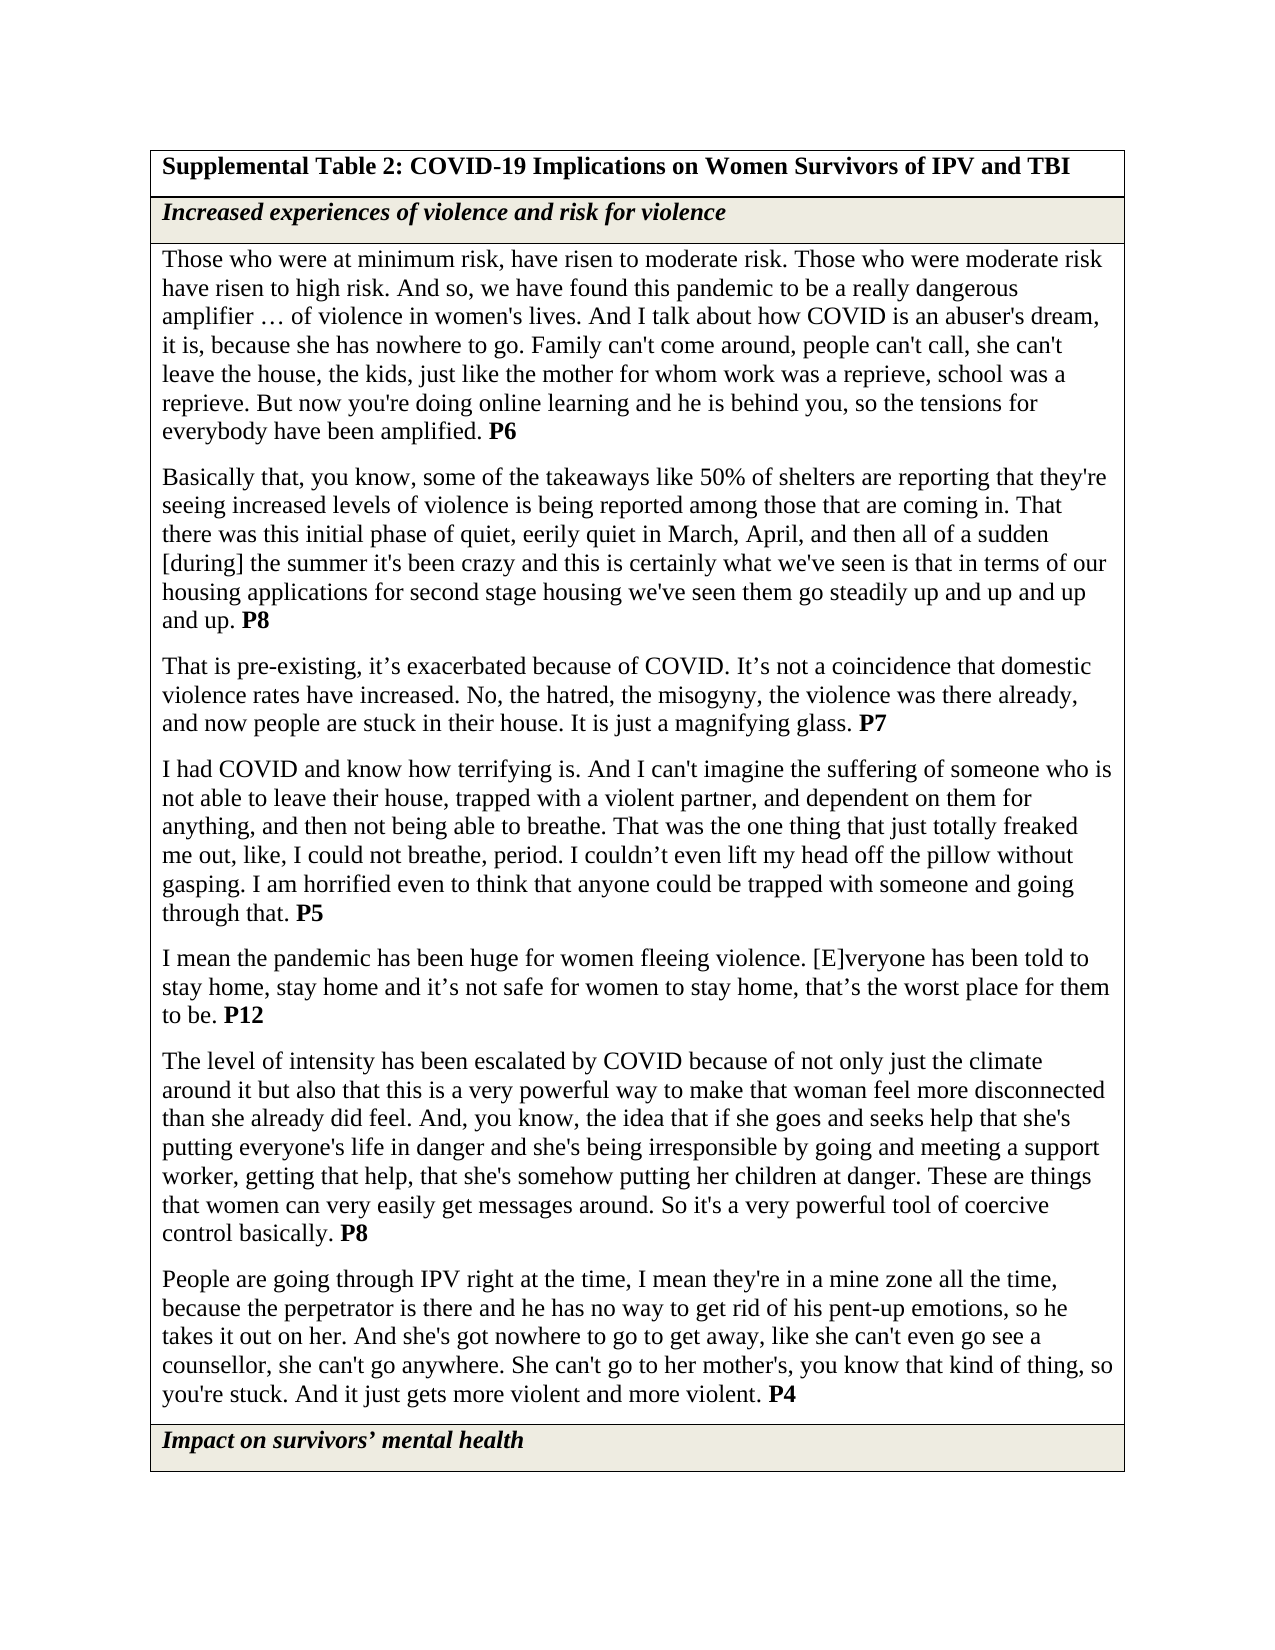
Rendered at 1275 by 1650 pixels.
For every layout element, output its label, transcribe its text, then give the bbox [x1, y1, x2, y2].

table_cell Those who were at minimum risk, have risen to moderate risk. Those who were moderate risk have risen to high risk. And so, we have found this pandemic to be a really dangerous amplifier … of violence in women's lives. And I talk about how COVID is an abuser's dream, it is, because she has nowhere to go. Family can't come around, people can't call, she can't leave the house, the kids, just like the mother for whom work was a reprieve, school was a reprieve. But now you're doing online learning and he is behind you, so the tensions for everybody have been amplified. P6 Basically that, you know, some of the takeaways like 50% of shelters are reporting that they're seeing increased levels of violence is being reported among those that are coming in. That there was this initial phase of quiet, eerily quiet in March, April, and then all of a sudden [during] the summer it's been crazy and this is certainly what we've seen is that in terms of our housing applications for second stage housing we've seen them go steadily up and up and up and up. P8 That is pre-existing, it’s exacerbated because of COVID. It’s not a coincidence that domestic violence rates have increased. No, the hatred, the misogyny, the violence was there already, and now people are stuck in their house. It is just a magnifying glass. P7 I had COVID and know how terrifying is. And I can't imagine the suffering of someone who is not able to leave their house, trapped with a violent partner, and dependent on them for anything, and then not being able to breathe. That was the one thing that just totally freaked me out, like, I could not breathe, period. I couldn’t even lift my head off the pillow without gasping. I am horrified even to think that anyone could be trapped with someone and going through that. P5 I mean the pandemic has been huge for women fleeing violence. [E]veryone has been told to stay home, stay home and it’s not safe for women to stay home, that’s the worst place for them to be. P12 The level of intensity has been escalated by COVID because of not only just the climate around it but also that this is a very powerful way to make that woman feel more disconnected than she already did feel. And, you know, the idea that if she goes and seeks help that she's putting everyone's life in danger and she's being irresponsible by going and meeting a support worker, getting that help, that she's somehow putting her children at danger. These are things that women can very easily get messages around. So it's a very powerful tool of coercive control basically. P8 People are going through IPV right at the time, I mean they're in a mine zone all the time, because the perpetrator is there and he has no way to get rid of his pent-up emotions, so he takes it out on her. And she's got nowhere to go to get away, like she can't even go see a counsellor, she can't go anywhere. She can't go to her mother's, you know that kind of thing, so you're stuck. And it just gets more violent and more violent. P4 [151, 244, 1124, 1424]
table_cell Increased experiences of violence and risk for violence [151, 198, 1124, 243]
table_cell Impact on survivors’ mental health [151, 1425, 1124, 1471]
table_header Supplemental Table 2: COVID-19 Implications on Women Survivors of IPV and TBI [151, 151, 1124, 196]
